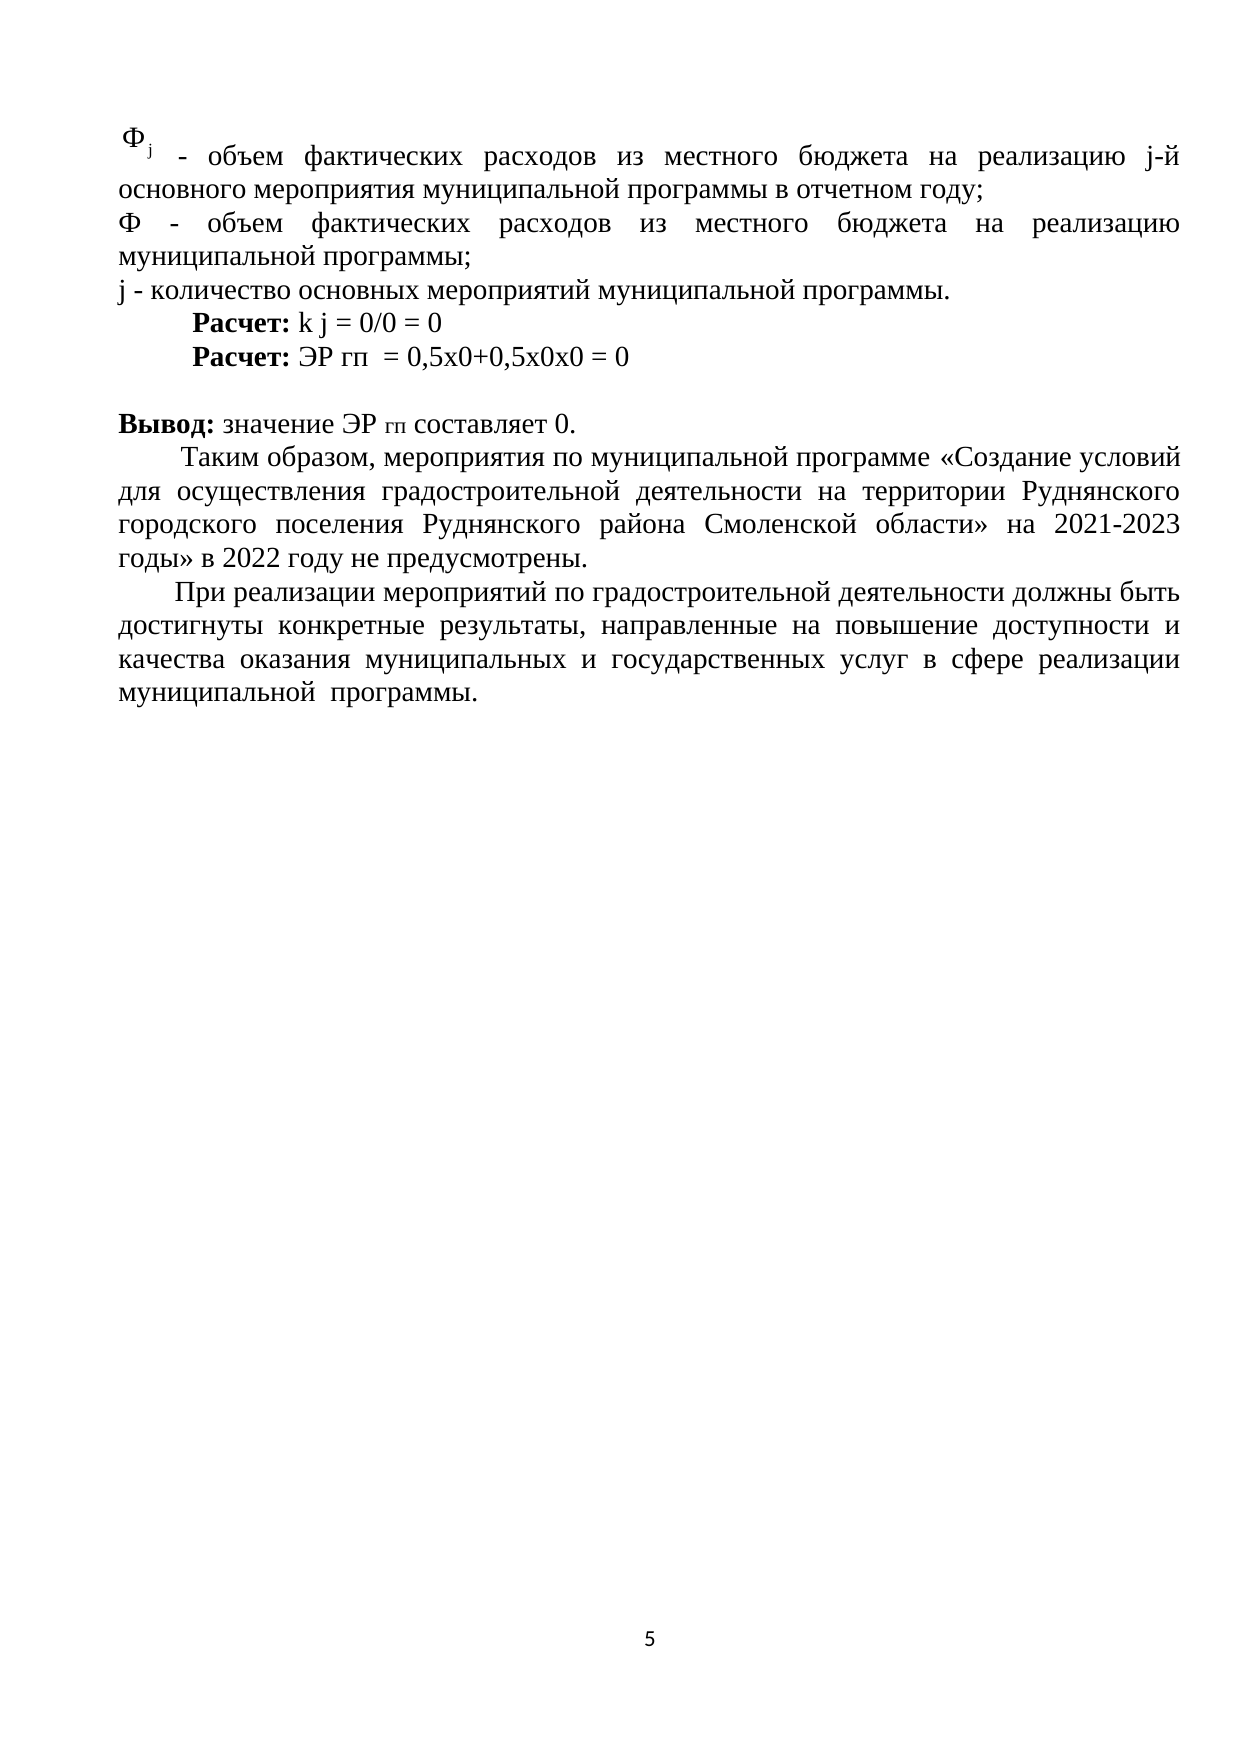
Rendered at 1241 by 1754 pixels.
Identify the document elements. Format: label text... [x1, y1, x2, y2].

text При реализации мероприятий по градостроительной деятельности должны быть достигнуты конкретные результаты, направленные на повышение доступности и качества оказания муниципальных и государственных услуг в сфере реализации муниципальной программы. [118, 574, 1181, 708]
text Вывод: значение ЭР гп составляет 0. [118, 406, 1181, 439]
text Ф - объем фактических расходов из местного бюджета на реализацию муниципальной программы; [118, 205, 1181, 272]
text Расчет: ЭР гп = 0,5х0+0,5х0х0 = 0 [118, 339, 1181, 372]
text Расчет: k j = 0/0 = 0 [118, 305, 1181, 339]
text - объем фактических расходов из местного бюджета на реализацию j-й основного мероприятия муниципальной программы в отчетном году; [118, 118, 1181, 205]
text j - количество основных мероприятий муниципальной программы. [118, 272, 1181, 305]
text Таким образом, мероприятия по муниципальной программе «Создание условий для осуществления градостроительной деятельности на территории Руднянского городского поселения Руднянского района Смоленской области» на 2021-2023 годы» в 2022 году не предусмотрены. [118, 439, 1181, 574]
